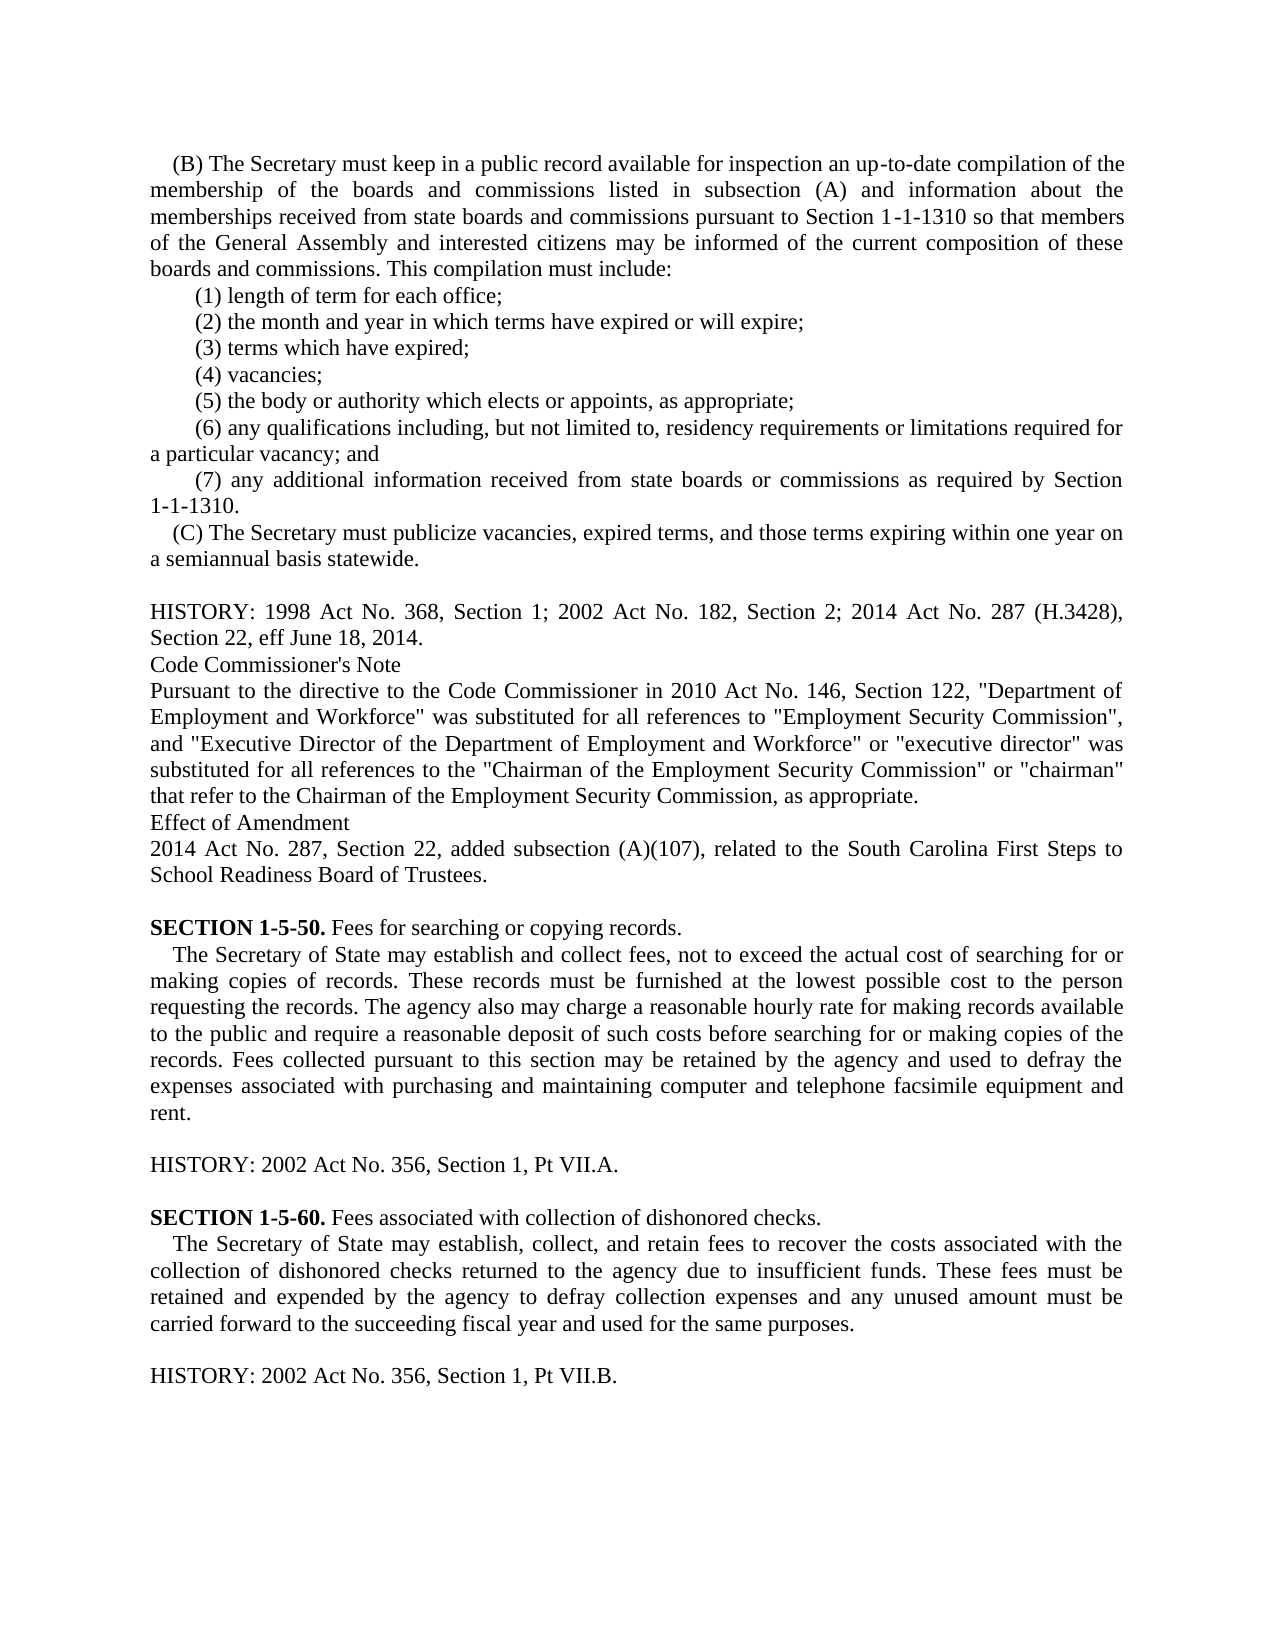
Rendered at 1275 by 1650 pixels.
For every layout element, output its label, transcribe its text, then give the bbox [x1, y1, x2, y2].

text (2) the month and year in which terms have expired or will expire; [150, 308, 1125, 334]
text HISTORY: 2002 Act No. 356, Section 1, Pt VII.A. [150, 1151, 1125, 1178]
text (6) any qualifications including, but not limited to, residency requirements or limitations required for a particular vacancy; and [150, 413, 1125, 466]
text (C) The Secretary must publicize vacancies, expired terms, and those terms expiring within one year on a semiannual basis statewide. [150, 519, 1125, 572]
text HISTORY: 1998 Act No. 368, Section 1; 2002 Act No. 182, Section 2; 2014 Act No. 287 (H.3428), Section 22, eff June 18, 2014. [150, 598, 1125, 651]
text (4) vacancies; [150, 361, 1125, 387]
text (B) The Secretary must keep in a public record available for inspection an up-to-date compilation of the membership of the boards and commissions listed in subsection (A) and information about the memberships received from state boards and commissions pursuant to Section 1-1-1310 so that members of the General Assembly and interested citizens may be informed of the current composition of these boards and commissions. This compilation must include: [150, 150, 1125, 282]
text (3) terms which have expired; [150, 334, 1125, 361]
text Pursuant to the directive to the Code Commissioner in 2010 Act No. 146, Section 122, "Department of Employment and Workforce" was substituted for all references to "Employment Security Commission", and "Executive Director of the Department of Employment and Workforce" or "executive director" was substituted for all references to the "Chairman of the Employment Security Commission" or "chairman" that refer to the Chairman of the Employment Security Commission, as appropriate. [150, 677, 1125, 809]
text Effect of Amendment [150, 809, 1125, 835]
text 2014 Act No. 287, Section 22, added subsection (A)(107), related to the South Carolina First Steps to School Readiness Board of Trustees. [150, 835, 1125, 888]
text (1) length of term for each office; [150, 282, 1125, 308]
text The Secretary of State may establish and collect fees, not to exceed the actual cost of searching for or making copies of records. These records must be furnished at the lowest possible cost to the person requesting the records. The agency also may charge a reasonable hourly rate for making records available to the public and require a reasonable deposit of such costs before searching for or making copies of the records. Fees collected pursuant to this section may be retained by the agency and used to defray the expenses associated with purchasing and maintaining computer and telephone facsimile equipment and rent. [150, 941, 1125, 1125]
text The Secretary of State may establish, collect, and retain fees to recover the costs associated with the collection of dishonored checks returned to the agency due to insufficient funds. These fees must be retained and expended by the agency to defray collection expenses and any unused amount must be carried forward to the succeeding fiscal year and used for the same purposes. [150, 1231, 1125, 1336]
text SECTION 1-5-60. Fees associated with collection of dishonored checks. [150, 1204, 1125, 1231]
text (7) any additional information received from state boards or commissions as required by Section 1-1-1310. [150, 466, 1125, 519]
text SECTION 1-5-50. Fees for searching or copying records. [150, 914, 1125, 941]
text (5) the body or authority which elects or appoints, as appropriate; [150, 387, 1125, 413]
text HISTORY: 2002 Act No. 356, Section 1, Pt VII.B. [150, 1362, 1125, 1389]
text Code Commissioner's Note [150, 651, 1125, 677]
